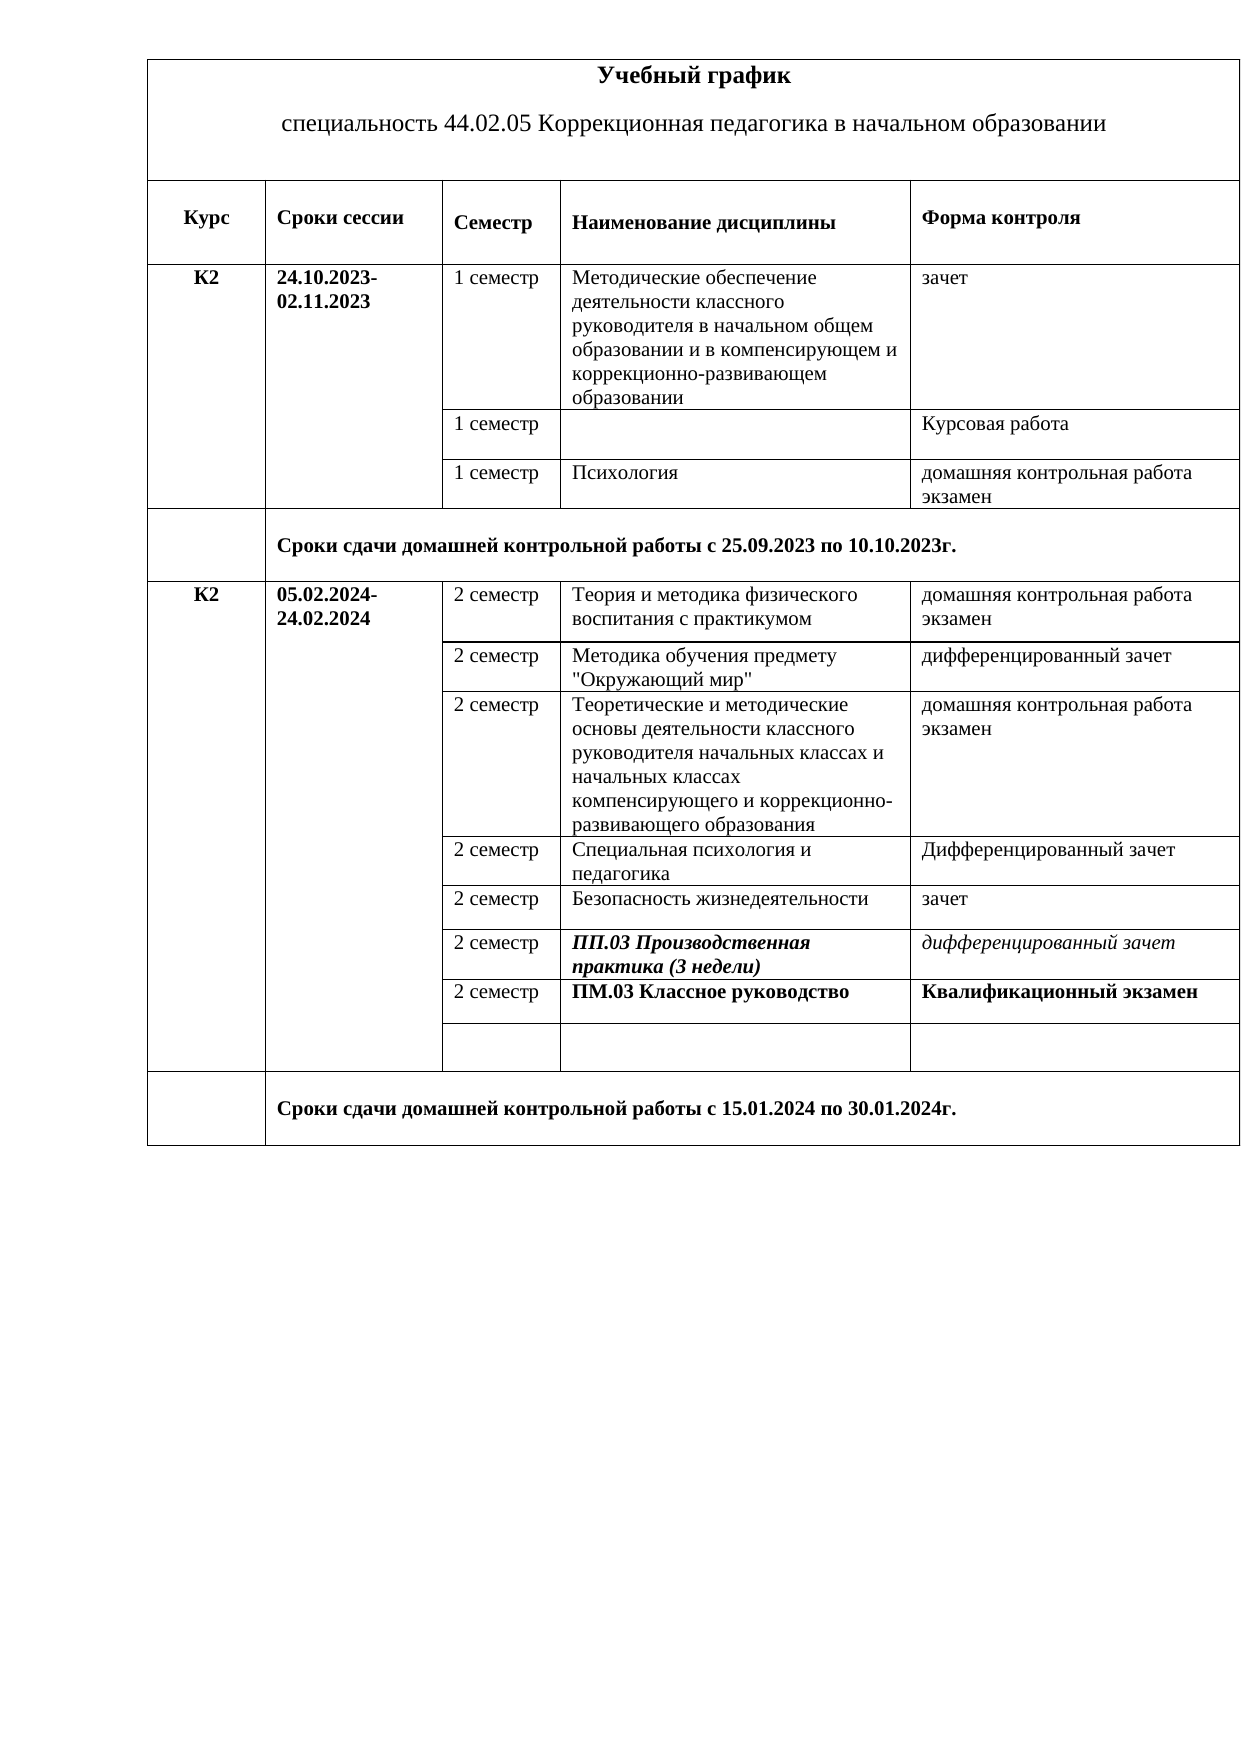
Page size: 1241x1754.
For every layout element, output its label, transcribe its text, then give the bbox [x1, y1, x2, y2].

table_cell Форма контроля [911, 181, 1239, 264]
table_cell К2 [148, 265, 265, 508]
table_cell 24.10.2023-02.11.2023 [266, 265, 442, 508]
table_cell ПП.03 Производственная практика (3 недели) [561, 930, 910, 978]
table_cell 05.02.2024-24.02.2024 [266, 582, 442, 1071]
table_cell Теория и методика физического воспитания с практикумом [561, 582, 910, 641]
table_cell Психология [561, 460, 910, 508]
table_cell домашняя контрольная работа экзамен [911, 692, 1239, 836]
table_cell [148, 1072, 265, 1144]
table_header Учебный график специальность 44.02.05 Коррекционная педагогика в начальном образовании [148, 60, 1239, 179]
table_cell [561, 410, 910, 458]
table_cell Дифференцированный зачет [911, 837, 1239, 885]
table_cell 1 семестр [443, 460, 560, 508]
table_cell Курс [148, 181, 265, 264]
table_cell [148, 509, 265, 581]
table_cell Сроки сдачи домашней контрольной работы с 15.01.2024 по 30.01.2024г. [266, 1072, 1239, 1144]
table_cell Наименование дисциплины [561, 181, 910, 264]
table_cell Методические обеспечение деятельности классного руководителя в начальном общем образовании и в компенсирующем и коррекционно-развивающем образовании [561, 265, 910, 409]
table_cell 2 семестр [443, 582, 560, 641]
table_cell 2 семестр [443, 837, 560, 885]
table_cell дифференцированный зачет [911, 643, 1239, 691]
table_cell 1 семестр [443, 410, 560, 458]
table_cell [443, 1024, 560, 1071]
table_cell Сроки сессии [266, 181, 442, 264]
table_cell зачет [911, 265, 1239, 409]
table_cell Курсовая работа [911, 410, 1239, 458]
table_cell 1 семестр [443, 265, 560, 409]
table_cell К2 [148, 582, 265, 1071]
table_cell Квалификационный экзамен [911, 980, 1239, 1022]
table_cell Семестр [443, 181, 560, 264]
table_cell 2 семестр [443, 980, 560, 1022]
table_cell Теоретические и методические основы деятельности классного руководителя начальных классах и начальных классах компенсирующего и коррекционно-развивающего образования [561, 692, 910, 836]
table_cell домашняя контрольная работа экзамен [911, 582, 1239, 641]
table_cell [911, 1024, 1239, 1071]
table_cell ПМ.03 Классное руководство [561, 980, 910, 1022]
table_cell 2 семестр [443, 643, 560, 691]
table_cell Специальная психология и педагогика [561, 837, 910, 885]
table_cell [561, 1024, 910, 1071]
table_cell Сроки сдачи домашней контрольной работы с 25.09.2023 по 10.10.2023г. [266, 509, 1239, 581]
table_cell Методика обучения предмету "Окружающий мир" [561, 643, 910, 691]
table_cell дифференцированный зачет [911, 930, 1239, 978]
table_cell домашняя контрольная работа экзамен [911, 460, 1239, 508]
table_cell 2 семестр [443, 886, 560, 929]
table_cell 2 семестр [443, 692, 560, 836]
table_cell зачет [911, 886, 1239, 929]
table_cell Безопасность жизнедеятельности [561, 886, 910, 929]
table_cell 2 семестр [443, 930, 560, 978]
